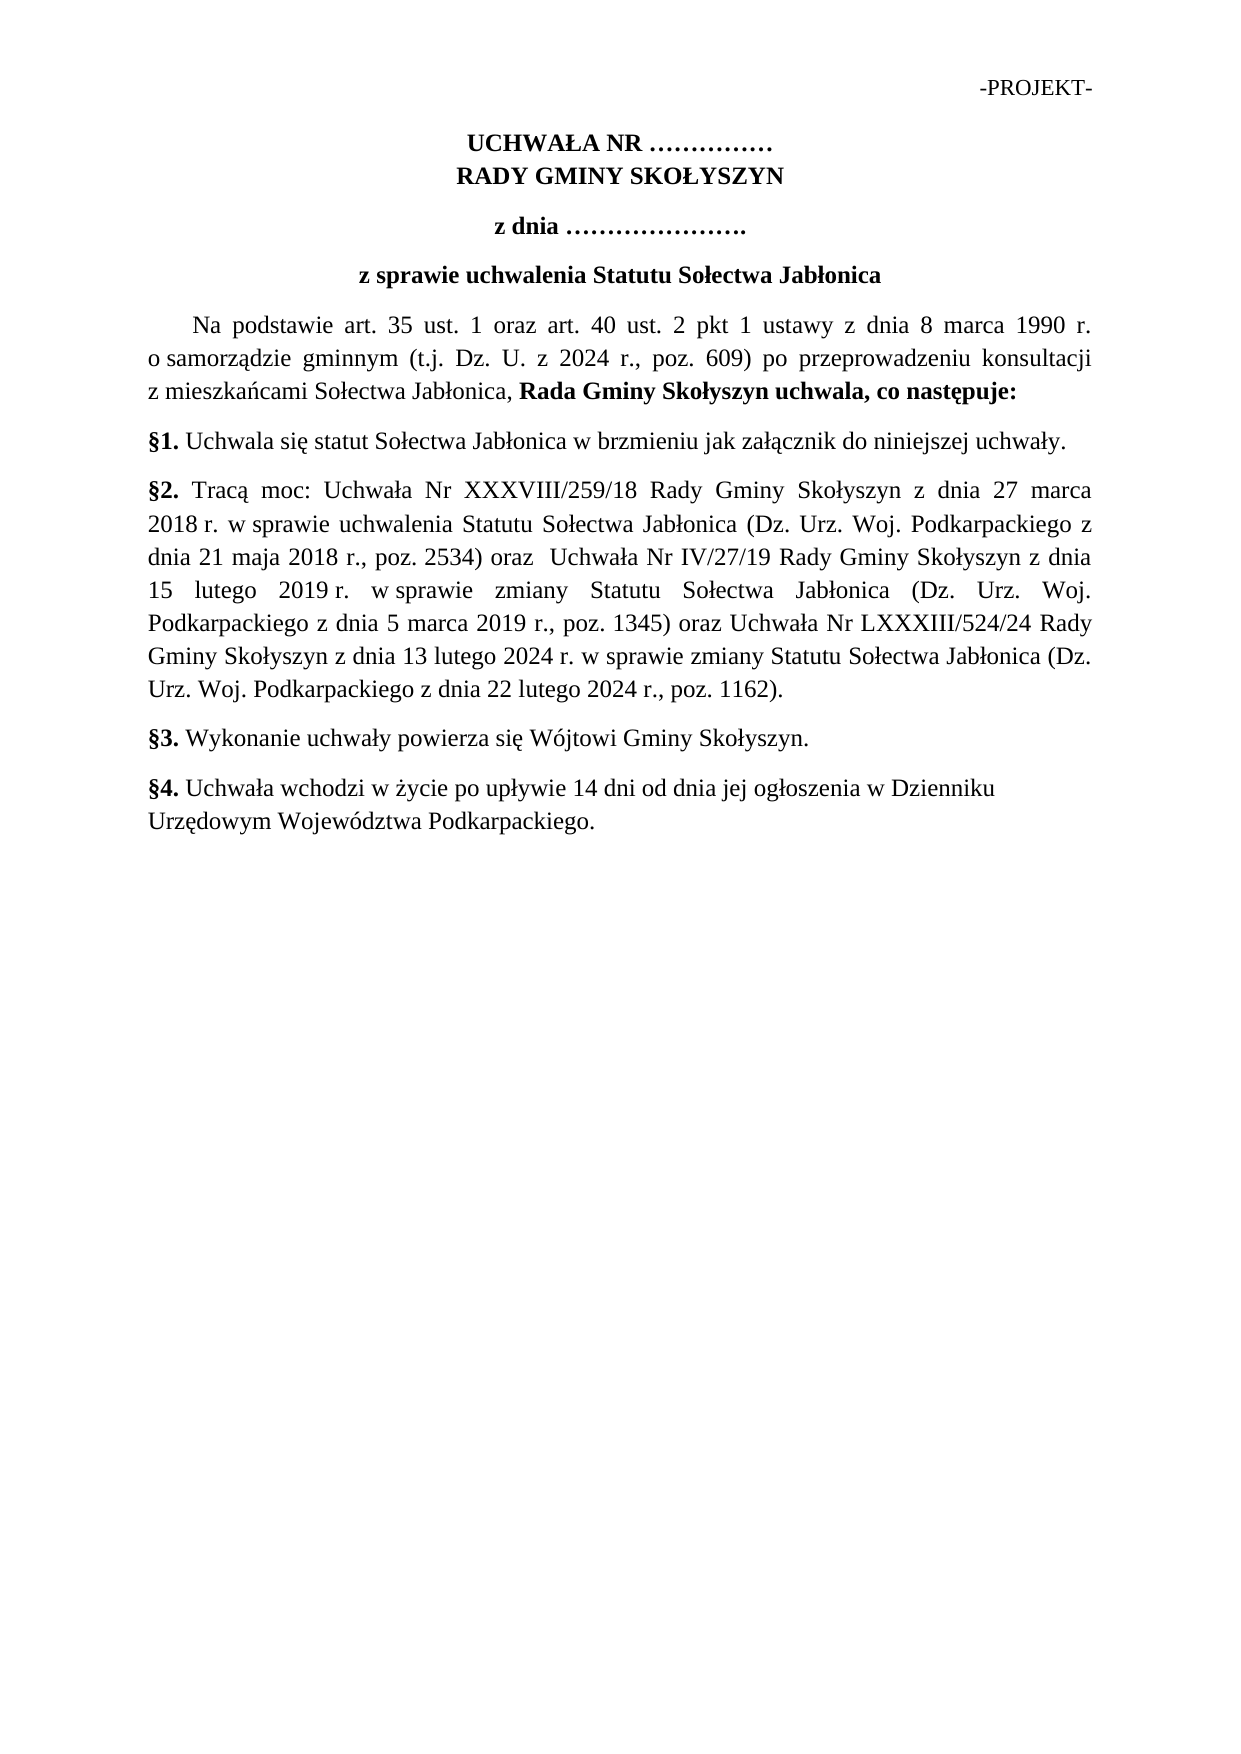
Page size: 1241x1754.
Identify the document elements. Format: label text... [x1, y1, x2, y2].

text z dnia …………………. [148, 211, 1093, 239]
text UCHWAŁA NR …………… RADY GMINY SKOŁYSZYN [148, 128, 1093, 190]
text Na podstawie art. 35 ust. 1 oraz art. 40 ust. 2 pkt 1 ustawy z dnia 8 marca 1990 r. o samorządzie gminnym (t.j. Dz. U. z 2024 r., poz. 609) po przeprowadzeniu konsultacji z mieszkańcami Sołectwa Jabłonica, Rada Gminy Skołyszyn uchwala, co następuje: [148, 310, 1093, 405]
text §1. Uchwala się statut Sołectwa Jabłonica w brzmieniu jak załącznik do niniejszej uchwały. [148, 426, 1093, 455]
text §2. Tracą moc: Uchwała Nr XXXVIII/259/18 Rady Gminy Skołyszyn z dnia 27 marca 2018 r. w sprawie uchwalenia Statutu Sołectwa Jabłonica (Dz. Urz. Woj. Podkarpackiego z dnia 21 maja 2018 r., poz. 2534) oraz Uchwała Nr IV/27/19 Rady Gminy Skołyszyn z dnia 15 lutego 2019 r. w sprawie zmiany Statutu Sołectwa Jabłonica (Dz. Urz. Woj. Podkarpackiego z dnia 5 marca 2019 r., poz. 1345) oraz Uchwała Nr LXXXIII/524/24 Rady Gminy Skołyszyn z dnia 13 lutego 2024 r. w sprawie zmiany Statutu Sołectwa Jabłonica (Dz. Urz. Woj. Podkarpackiego z dnia 22 lutego 2024 r., poz. 1162). [148, 476, 1093, 702]
text §3. Wykonanie uchwały powierza się Wójtowi Gminy Skołyszyn. [148, 723, 1093, 752]
text §4. Uchwała wchodzi w życie po upływie 14 dni od dnia jej ogłoszenia w Dzienniku Urzędowym Województwa Podkarpackiego. [148, 773, 1093, 835]
text z sprawie uchwalenia Statutu Sołectwa Jabłonica [148, 261, 1093, 289]
